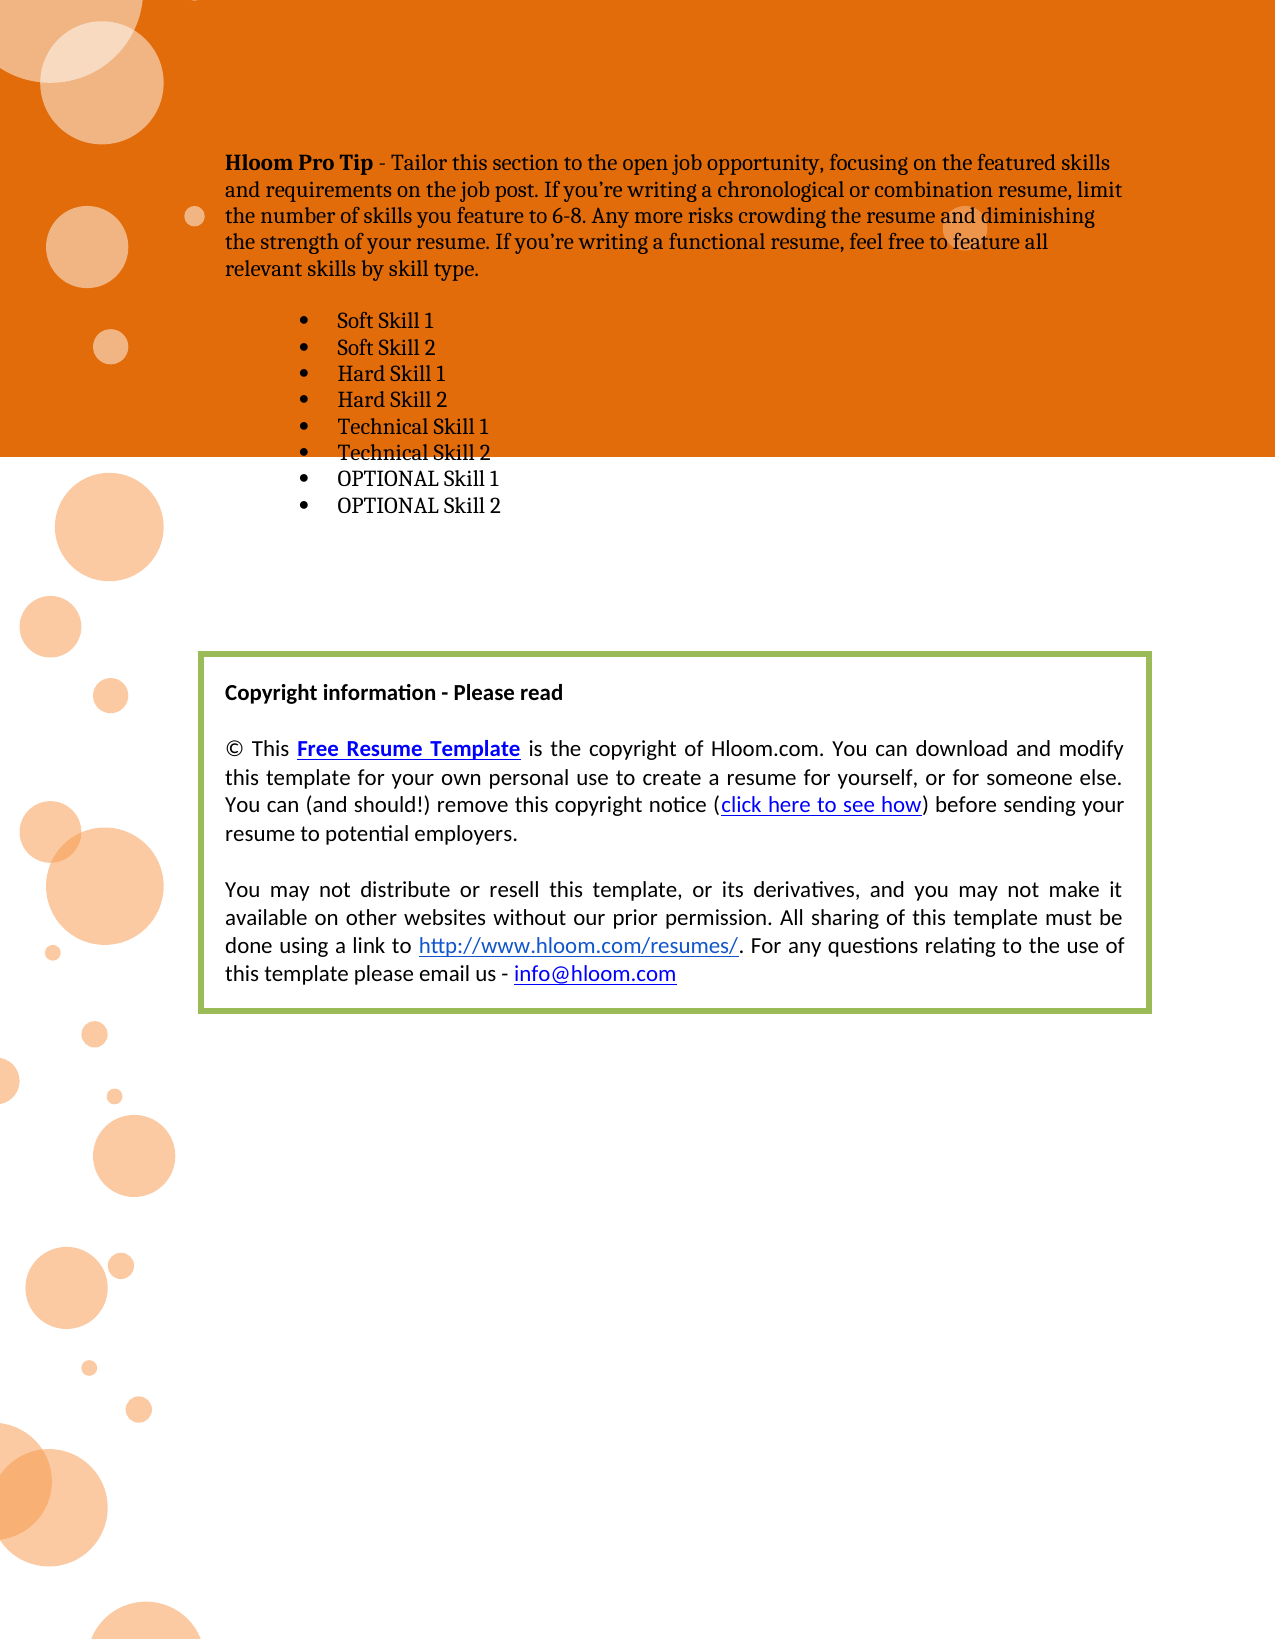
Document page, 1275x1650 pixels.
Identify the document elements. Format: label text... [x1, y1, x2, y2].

text Copyright information - Please read [204, 657, 1146, 706]
text Hloom Pro Tip - Tailor this section to the open job opportunity, focusing on the featured skills and requirements on the job post. If you’re writing a chronological or combination resume, limit the number of skills you feature to 6-8. Any more risks crowding the resume and diminishing the strength of your resume. If you’re writing a functional resume, feel free to feature all relevant skills by skill type. [225, 150, 1125, 308]
text You may not distribute or resell this template, or its derivatives, and you may not make it available on other websites without our prior permission. All sharing of this template must be done using a link to http://www.hloom.com/resumes/. For any questions relating to the use of this template please email us - info@hloom.com [204, 875, 1146, 1008]
list OPTIONAL Skill 1 [300, 466, 1125, 493]
list Technical Skill 1 [300, 413, 1125, 440]
list Hard Skill 1 [300, 361, 1125, 387]
list OPTIONAL Skill 2 [300, 493, 1125, 519]
text © This Free Resume Template is the copyright of Hloom.com. You can download and modify this template for your own personal use to create a resume for yourself, or for someone else. You can (and should!) remove this copyright notice (click here to see how) before sending your resume to potential employers. [225, 734, 1125, 847]
list Soft Skill 2 [300, 334, 1125, 361]
list Soft Skill 1 [300, 308, 1125, 334]
list Hard Skill 2 [300, 387, 1125, 413]
list Technical Skill 2 [300, 440, 1125, 466]
